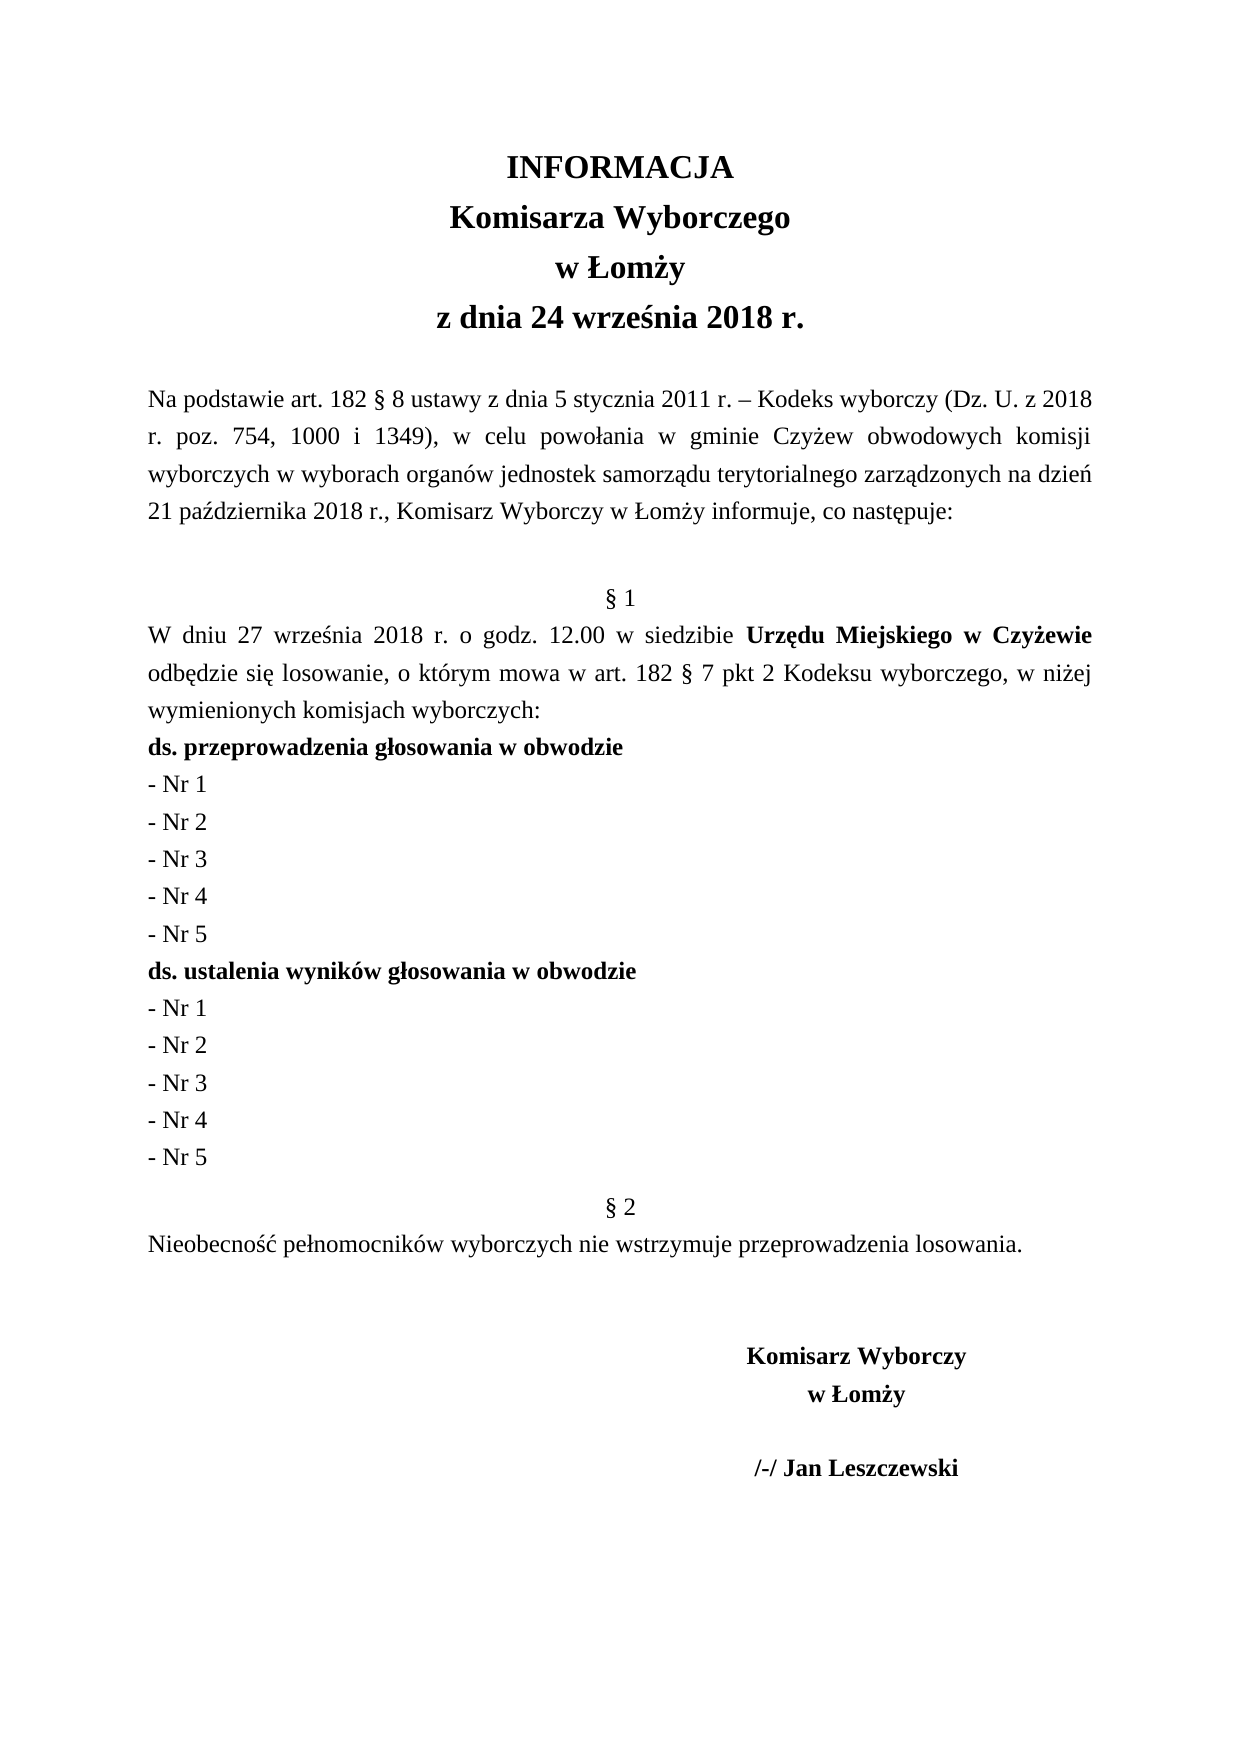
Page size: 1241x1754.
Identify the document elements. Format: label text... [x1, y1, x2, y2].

text Na podstawie art. 182 § 8 ustawy z dnia 5 stycznia 2011 r. – Kodeks wyborczy (Dz. U. z 2018 r. poz. 754, 1000 i 1349), w celu powołania w gminie Czyżew obwodowych komisji wyborczych w wyborach organów jednostek samorządu terytorialnego zarządzonych na dzień 21 października 2018 r., Komisarz Wyborczy w Łomży informuje, co następuje: [148, 384, 1093, 525]
text INFORMACJA [148, 148, 1093, 186]
text /-/ Jan Leszczewski [620, 1453, 1093, 1482]
text - Nr 4 [148, 881, 1093, 910]
text z dnia 24 września 2018 r. [148, 297, 1093, 335]
text Nieobecność pełnomocników wyborczych nie wstrzymuje przeprowadzenia losowania. [148, 1229, 1093, 1258]
text ds. ustalenia wyników głosowania w obwodzie [148, 956, 1093, 985]
text - Nr 4 [148, 1105, 1093, 1134]
text - Nr 1 [148, 769, 1093, 798]
text - Nr 2 [148, 1031, 1093, 1059]
text - Nr 1 [148, 993, 1093, 1022]
text - Nr 5 [148, 919, 1093, 947]
text ds. przeprowadzenia głosowania w obwodzie [148, 732, 1093, 761]
text W dniu 27 września 2018 r. o godz. 12.00 w siedzibie Urzędu Miejskiego w Czyżewie odbędzie się losowanie, o którym mowa w art. 182 § 7 pkt 2 Kodeksu wyborczego, w niżej wymienionych komisjach wyborczych: [148, 620, 1093, 724]
text § 2 [148, 1192, 1093, 1221]
text § 1 [148, 583, 1093, 612]
text Komisarz Wyborczy w Łomży [620, 1341, 1093, 1407]
text - Nr 2 [148, 807, 1093, 836]
text w Łomży [148, 247, 1093, 286]
text Komisarza Wyborczego [148, 197, 1093, 236]
text - Nr 5 [148, 1142, 1093, 1171]
text - Nr 3 [148, 1068, 1093, 1097]
text - Nr 3 [148, 844, 1093, 873]
